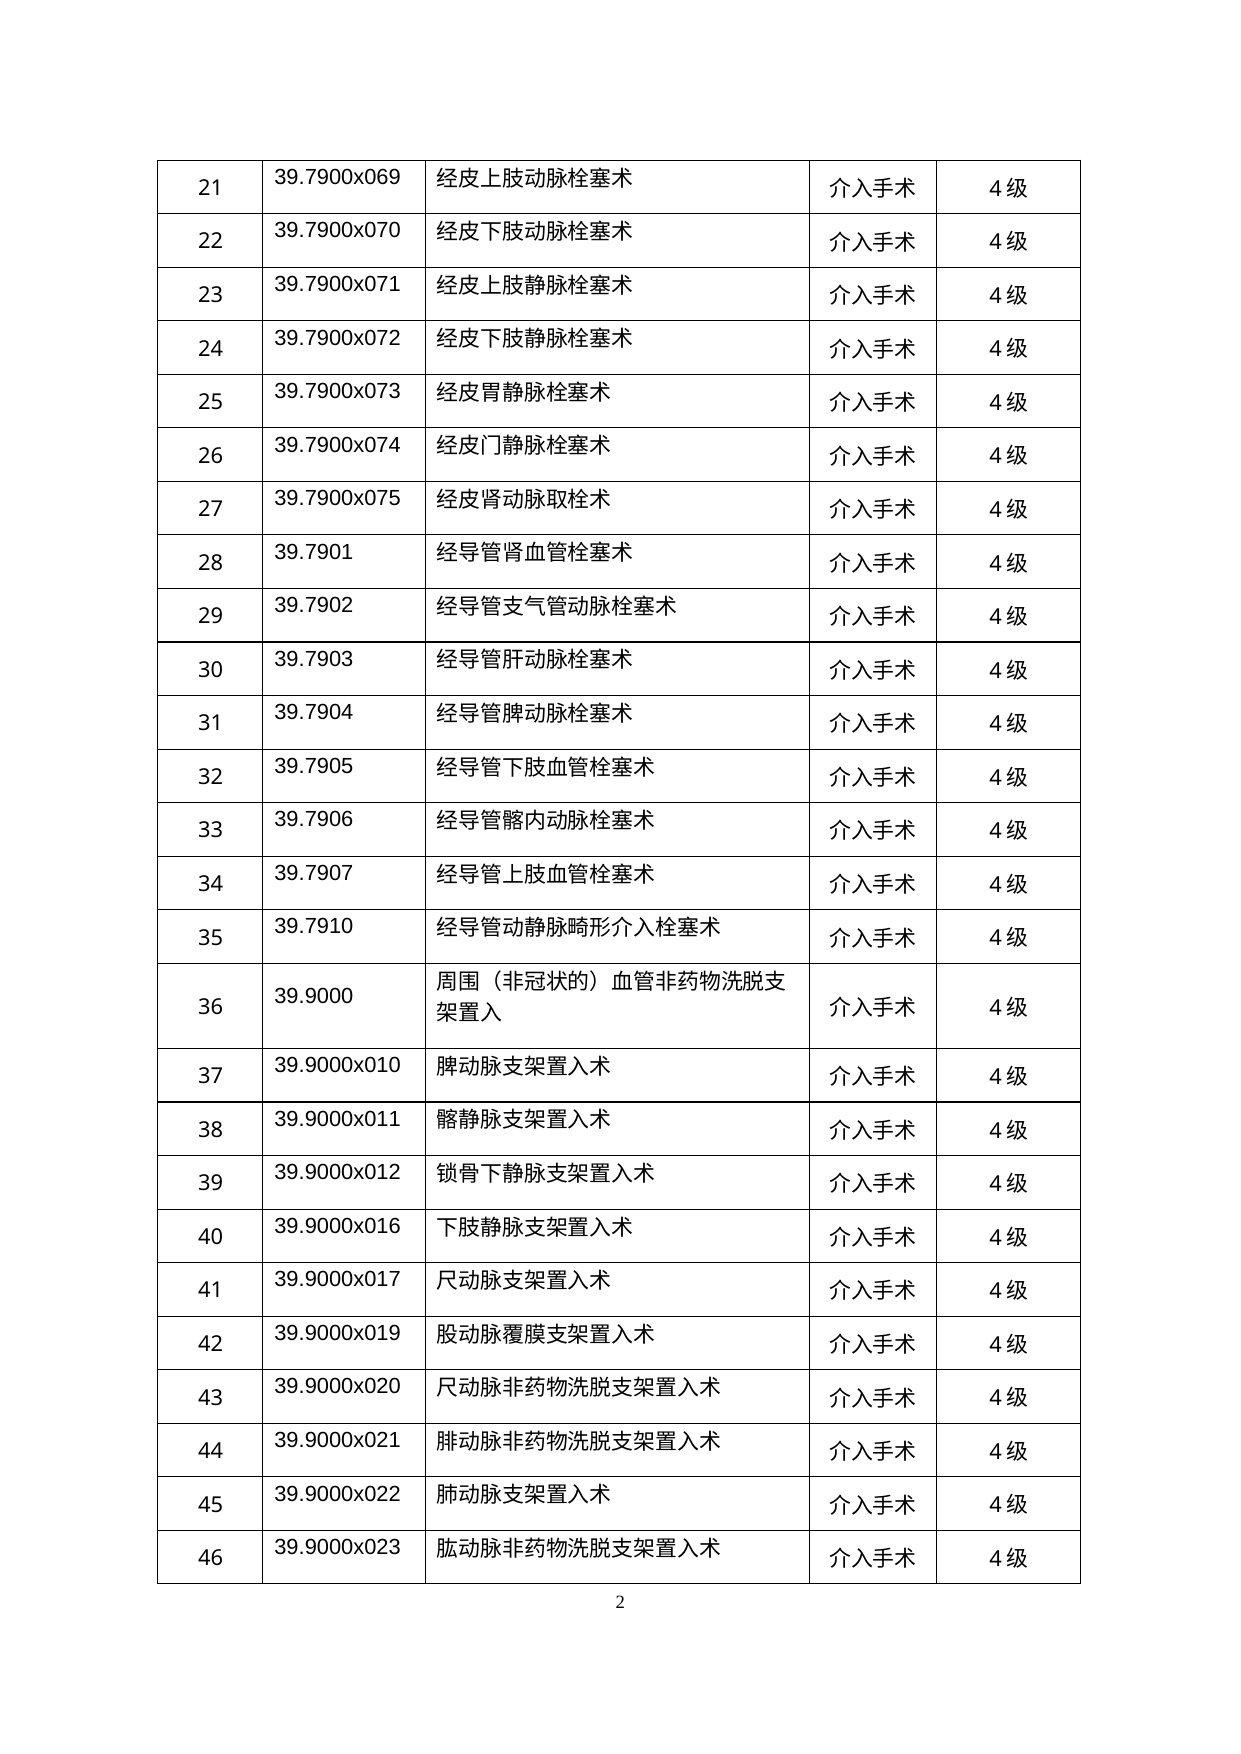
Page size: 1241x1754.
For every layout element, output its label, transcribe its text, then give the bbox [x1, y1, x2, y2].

table_cell 尺动脉非药物洗脱支架置入术 [426, 1370, 809, 1423]
table_cell 4级 [937, 643, 1080, 695]
table_cell 32 [158, 750, 262, 802]
table_cell 锁骨下静脉支架置入术 [426, 1156, 809, 1208]
table_cell 介入手术 [810, 214, 936, 267]
table_cell 4级 [937, 1531, 1080, 1583]
table_cell 30 [158, 643, 262, 695]
table_cell 39.7910 [263, 910, 425, 963]
table_cell 下肢静脉支架置入术 [426, 1210, 809, 1262]
table_cell 周围（非冠状的）血管非药物洗脱支架置入 [426, 964, 809, 1048]
table_cell 介入手术 [810, 321, 936, 374]
table_cell 介入手术 [810, 428, 936, 481]
table_cell 介入手术 [810, 643, 936, 695]
table_cell 4级 [937, 1477, 1080, 1530]
table_cell 38 [158, 1103, 262, 1155]
table_cell 4级 [937, 910, 1080, 963]
table_cell 介入手术 [810, 161, 936, 213]
table_cell 股动脉覆膜支架置入术 [426, 1317, 809, 1369]
table_cell 39.7906 [263, 803, 425, 856]
table_cell 4级 [937, 1424, 1080, 1476]
table_cell 经导管动静脉畸形介入栓塞术 [426, 910, 809, 963]
table_cell 髂静脉支架置入术 [426, 1103, 809, 1155]
table_cell 经导管髂内动脉栓塞术 [426, 803, 809, 856]
table_cell 4级 [937, 321, 1080, 374]
table_cell 4级 [937, 535, 1080, 588]
table_cell 4级 [937, 1370, 1080, 1423]
table_cell 4级 [937, 964, 1080, 1048]
table_cell 39.9000x017 [263, 1263, 425, 1316]
table_cell 21 [158, 161, 262, 213]
table_cell 介入手术 [810, 1477, 936, 1530]
table_cell 经导管脾动脉栓塞术 [426, 696, 809, 748]
table_cell 经导管支气管动脉栓塞术 [426, 589, 809, 641]
table_cell 肺动脉支架置入术 [426, 1477, 809, 1530]
table_cell 经导管上肢血管栓塞术 [426, 857, 809, 909]
table_cell 28 [158, 535, 262, 588]
table_cell 介入手术 [810, 1531, 936, 1583]
table_cell 25 [158, 375, 262, 427]
table_cell 39.7900x069 [263, 161, 425, 213]
table_cell 介入手术 [810, 535, 936, 588]
table_cell 39.9000x016 [263, 1210, 425, 1262]
table_cell 介入手术 [810, 1103, 936, 1155]
table_cell 4级 [937, 161, 1080, 213]
table_cell 39.9000x012 [263, 1156, 425, 1208]
table_cell 介入手术 [810, 964, 936, 1048]
table_cell 经皮下肢动脉栓塞术 [426, 214, 809, 267]
table_cell 39.7900x073 [263, 375, 425, 427]
table_cell 42 [158, 1317, 262, 1369]
table_cell 4级 [937, 1156, 1080, 1208]
table_cell 介入手术 [810, 1263, 936, 1316]
table_cell 41 [158, 1263, 262, 1316]
table_cell 肱动脉非药物洗脱支架置入术 [426, 1531, 809, 1583]
table_cell 4级 [937, 1210, 1080, 1262]
table_cell 39.7902 [263, 589, 425, 641]
table_cell 4级 [937, 1049, 1080, 1101]
table_cell 经皮上肢静脉栓塞术 [426, 268, 809, 320]
table_cell 33 [158, 803, 262, 856]
table_cell 44 [158, 1424, 262, 1476]
table_cell 尺动脉支架置入术 [426, 1263, 809, 1316]
table_cell 介入手术 [810, 1424, 936, 1476]
table_cell 4级 [937, 1103, 1080, 1155]
table_cell 4级 [937, 428, 1080, 481]
table_cell 24 [158, 321, 262, 374]
table_cell 39 [158, 1156, 262, 1208]
table_cell 经皮肾动脉取栓术 [426, 482, 809, 534]
table_cell 4级 [937, 857, 1080, 909]
table_cell 39.9000x023 [263, 1531, 425, 1583]
table_cell 经导管肾血管栓塞术 [426, 535, 809, 588]
table_cell 27 [158, 482, 262, 534]
table_cell 22 [158, 214, 262, 267]
table_cell 脾动脉支架置入术 [426, 1049, 809, 1101]
table_cell 39.7905 [263, 750, 425, 802]
table_cell 经皮上肢动脉栓塞术 [426, 161, 809, 213]
table_cell 39.9000 [263, 964, 425, 1048]
table_cell 4级 [937, 375, 1080, 427]
table_cell 34 [158, 857, 262, 909]
table_cell 经皮胃静脉栓塞术 [426, 375, 809, 427]
table_cell 介入手术 [810, 1049, 936, 1101]
table_cell 39.9000x022 [263, 1477, 425, 1530]
table_cell 4级 [937, 268, 1080, 320]
table_cell 介入手术 [810, 375, 936, 427]
table_cell 39.9000x020 [263, 1370, 425, 1423]
table_cell 4级 [937, 482, 1080, 534]
table_cell 经导管肝动脉栓塞术 [426, 643, 809, 695]
table_cell 39.9000x011 [263, 1103, 425, 1155]
table_cell 39.7900x075 [263, 482, 425, 534]
table_cell 23 [158, 268, 262, 320]
table_cell 39.7907 [263, 857, 425, 909]
table_cell 39.7903 [263, 643, 425, 695]
table_cell 4级 [937, 750, 1080, 802]
table_cell 介入手术 [810, 589, 936, 641]
table_cell 39.9000x021 [263, 1424, 425, 1476]
table_cell 经皮门静脉栓塞术 [426, 428, 809, 481]
table_cell 腓动脉非药物洗脱支架置入术 [426, 1424, 809, 1476]
table_cell 37 [158, 1049, 262, 1101]
table_cell 39.7900x072 [263, 321, 425, 374]
table_cell 40 [158, 1210, 262, 1262]
table_cell 介入手术 [810, 750, 936, 802]
table_cell 介入手术 [810, 1370, 936, 1423]
table_cell 39.7900x070 [263, 214, 425, 267]
table_cell 4级 [937, 214, 1080, 267]
table_cell 介入手术 [810, 482, 936, 534]
table_cell 31 [158, 696, 262, 748]
table_cell 39.9000x019 [263, 1317, 425, 1369]
table_cell 经皮下肢静脉栓塞术 [426, 321, 809, 374]
table_cell 介入手术 [810, 857, 936, 909]
table_cell 4级 [937, 589, 1080, 641]
table_cell 介入手术 [810, 803, 936, 856]
table_cell 29 [158, 589, 262, 641]
table_cell 39.7900x071 [263, 268, 425, 320]
table_cell 46 [158, 1531, 262, 1583]
table_cell 介入手术 [810, 1156, 936, 1208]
table_cell 43 [158, 1370, 262, 1423]
table_cell 35 [158, 910, 262, 963]
table_cell 39.7901 [263, 535, 425, 588]
table_cell 39.7900x074 [263, 428, 425, 481]
table_cell 4级 [937, 1263, 1080, 1316]
table_cell 4级 [937, 1317, 1080, 1369]
table_cell 介入手术 [810, 696, 936, 748]
table_cell 介入手术 [810, 1210, 936, 1262]
table_cell 介入手术 [810, 910, 936, 963]
table_cell 经导管下肢血管栓塞术 [426, 750, 809, 802]
table_cell 介入手术 [810, 1317, 936, 1369]
table_cell 39.7904 [263, 696, 425, 748]
table_cell 4级 [937, 803, 1080, 856]
table_cell 介入手术 [810, 268, 936, 320]
table_cell 26 [158, 428, 262, 481]
table_cell 4级 [937, 696, 1080, 748]
table_cell 39.9000x010 [263, 1049, 425, 1101]
table_cell 45 [158, 1477, 262, 1530]
table_cell 36 [158, 964, 262, 1048]
